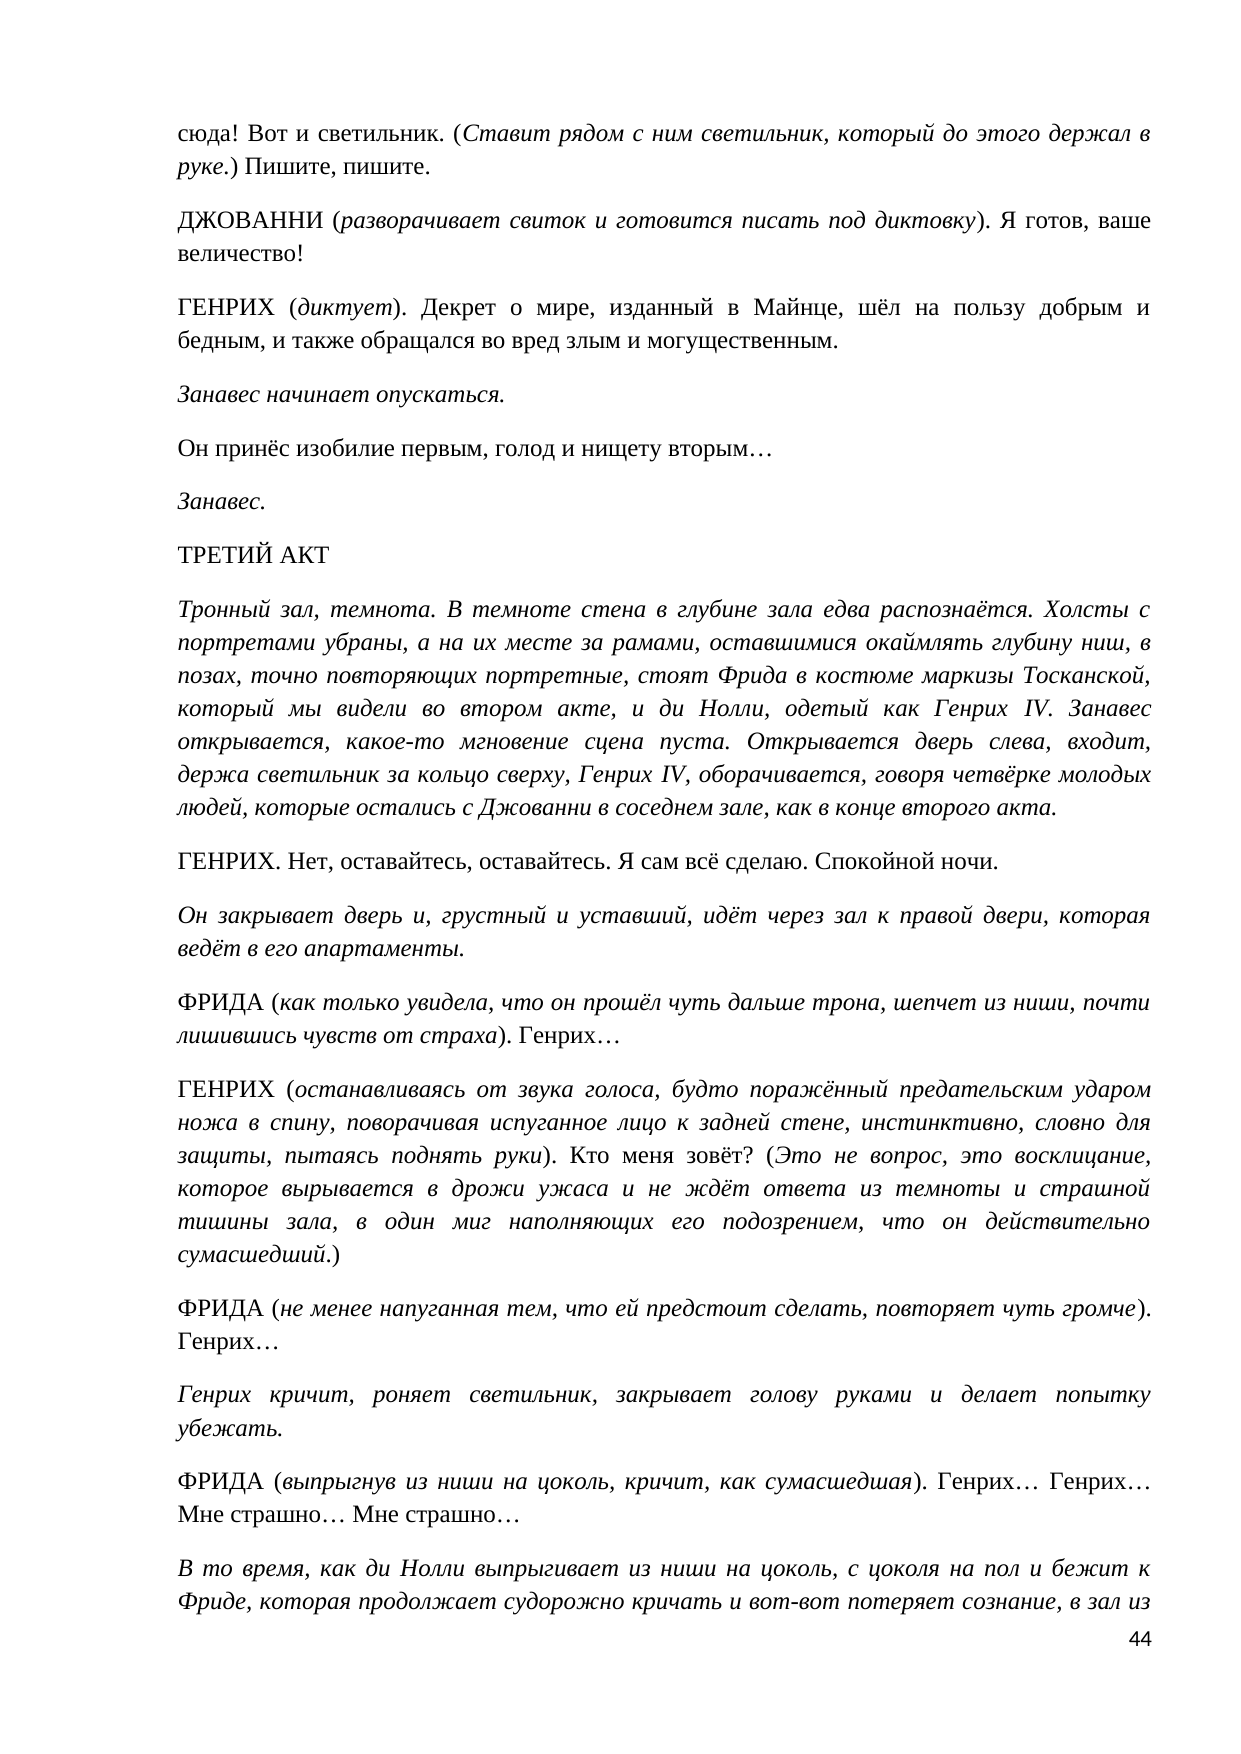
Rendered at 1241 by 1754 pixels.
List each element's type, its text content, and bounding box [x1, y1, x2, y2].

text Занавес. [177, 486, 1152, 515]
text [177, 1553, 1152, 1615]
text ГЕНРИХ (диктует). Декрет о мире, изданный в Майнце, шёл на пользу добрым и бедным, и также обращался во вред злым и могущественным. [177, 292, 1152, 354]
text Он принёс изобилие первым, голод и нищету вторым… [177, 433, 1152, 461]
text ГЕНРИХ (останавливаясь от звука голоса, будто поражённый предательским ударом ножа в спину, поворачивая испуганное лицо к задней стене, инстинктивно, словно для защиты, пытаясь поднять руки). Кто меня зовёт? (Это не вопрос, это восклицание, которое вырывается в дрожи ужаса и не ждёт ответа из темноты и страшной тишины зала, в один миг наполняющих его подозрением, что он действительно сумасшедший.) [177, 1074, 1152, 1268]
text Занавес начинает опускаться. [177, 379, 1152, 407]
text ДЖОВАННИ (разворачивает свиток и готовится писать под диктовку). Я готов, ваше величество! [177, 205, 1152, 267]
text ФРИДА (как только увидела, что он прошёл чуть дальше трона, шепчет из ниши, почти лишившись чувств от страха). Генрих… [177, 987, 1152, 1049]
text ФРИДА (не менее напуганная тем, что ей предстоит сделать, повторяет чуть громче). Генрих… [177, 1293, 1152, 1354]
text Он закрывает дверь и, грустный и уставший, идёт через зал к правой двери, которая ведёт в его апартаменты. [177, 900, 1152, 962]
text ФРИДА (выпрыгнув из ниши на цоколь, кричит, как сумасшедшая). Генрих… Генрих… Мне страшно… Мне страшно… [177, 1466, 1152, 1528]
text Тронный зал, темнота. В темноте стена в глубине зала едва распознаётся. Холсты с портретами убраны, а на их месте за рамами, оставшимися окаймлять глубину ниш, в позах, точно повторяющих портретные, стоят Фрида в костюме маркизы Тосканской, который мы видели во втором акте, и ди Нолли, одетый как Генрих IV. Занавес открывается, какое-то мгновение сцена пуста. Открывается дверь слева, входит, держа светильник за кольцо сверху, Генрих IV, оборачивается, говоря четвёрке молодых людей, которые остались с Джованни в соседнем зале, как в конце второго акта. [177, 594, 1152, 821]
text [177, 118, 1152, 180]
text ТРЕТИЙ АКТ [177, 540, 1152, 569]
text Генрих кричит, роняет светильник, закрывает голову руками и делает попытку убежать. [177, 1379, 1152, 1441]
text ГЕНРИХ. Нет, оставайтесь, оставайтесь. Я сам всё сделаю. Спокойной ночи. [177, 846, 1152, 875]
